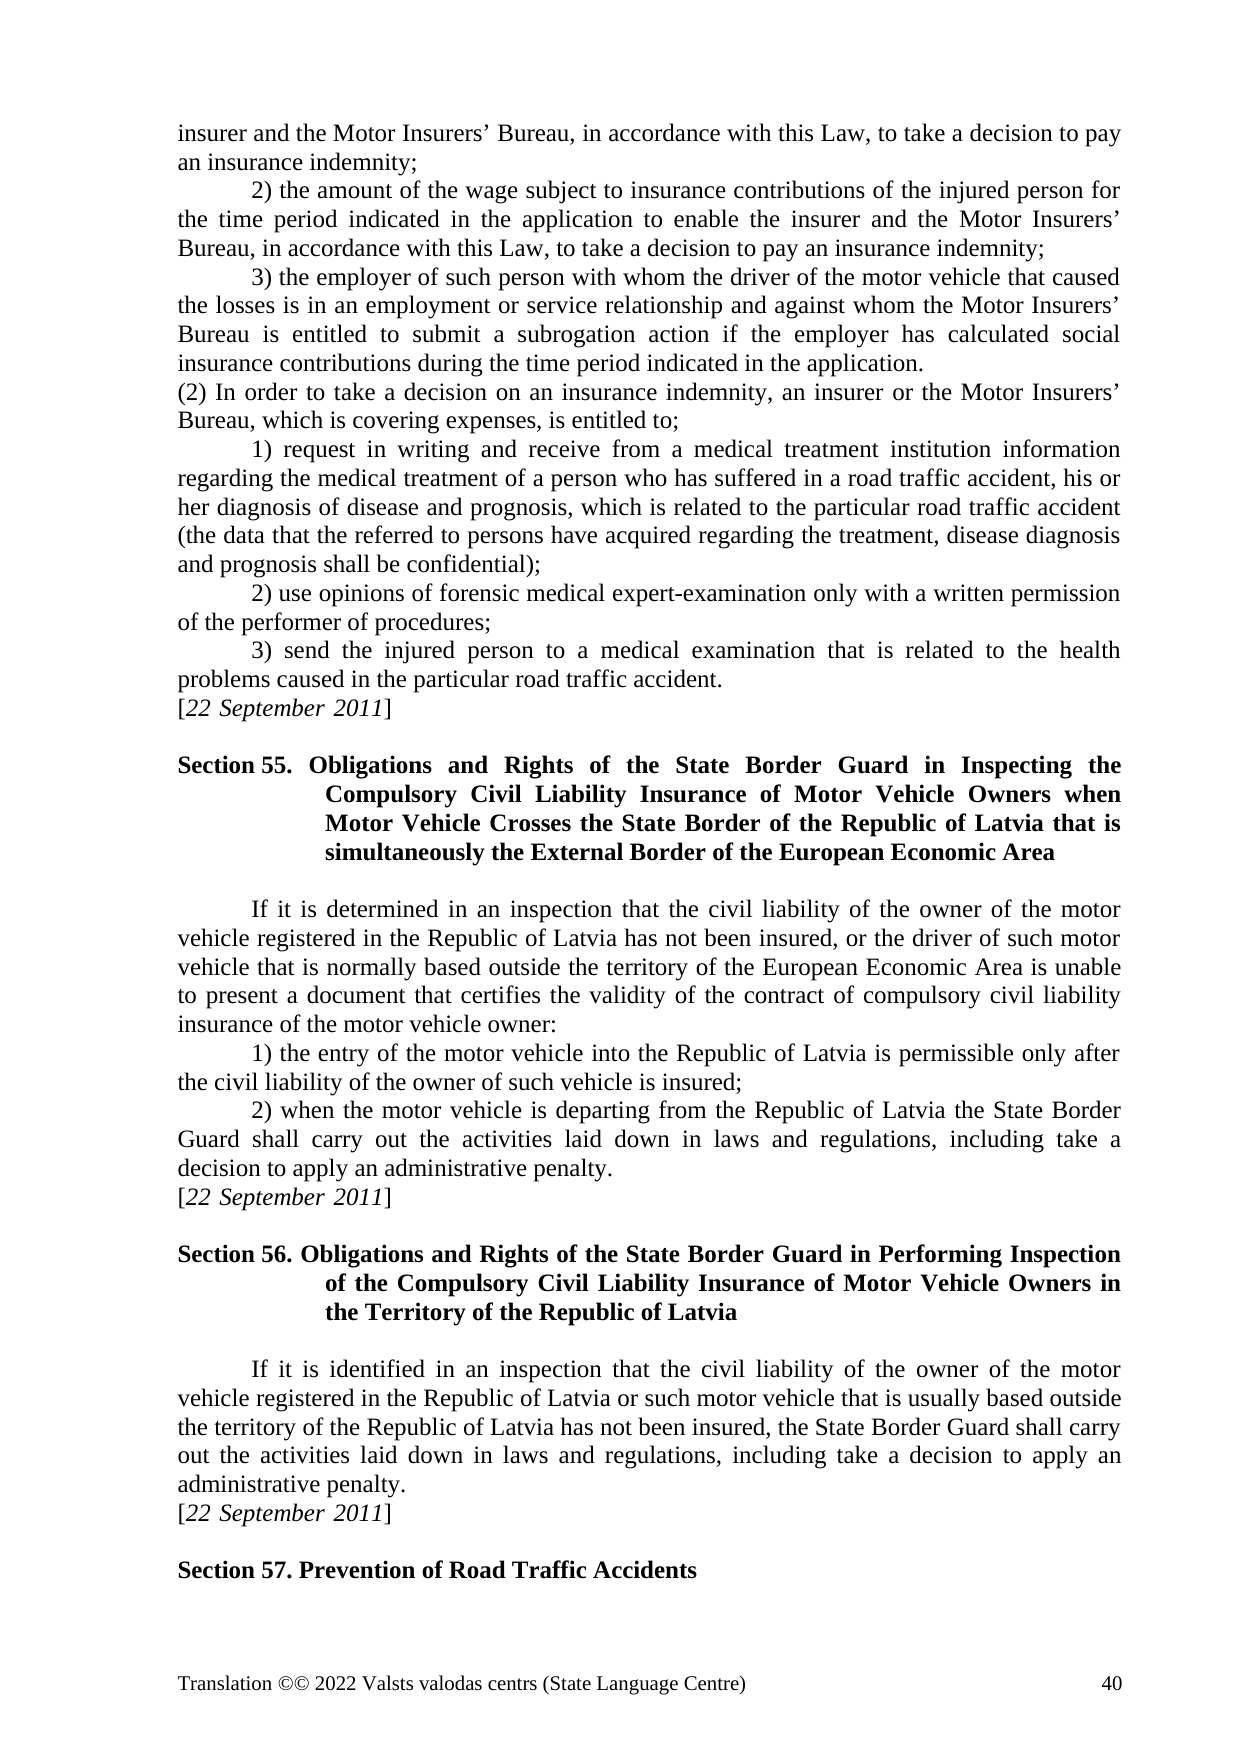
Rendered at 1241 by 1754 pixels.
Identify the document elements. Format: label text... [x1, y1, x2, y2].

text 2) the amount of the wage subject to insurance contributions of the injured person for the time period indicated in the application to enable the insurer and the Motor Insurers’ Bureau, in accordance with this Law, to take a decision to pay an insurance indemnity; [177, 176, 1122, 262]
text 3) the employer of such person with whom the driver of the motor vehicle that caused the losses is in an employment or service relationship and against whom the Motor Insurers’ Bureau is entitled to submit a subrogation action if the employer has calculated social insurance contributions during the time period indicated in the application. [177, 262, 1122, 377]
text [22 September 2011] [177, 1498, 1122, 1527]
text 1) request in writing and receive from a medical treatment institution information regarding the medical treatment of a person who has suffered in a road traffic accident, his or her diagnosis of disease and prognosis, which is related to the particular road traffic accident (the data that the referred to persons have acquired regarding the treatment, disease diagnosis and prognosis shall be confidential); [177, 434, 1122, 578]
text 2) use opinions of forensic medical expert-examination only with a written permission of the performer of procedures; [177, 578, 1122, 636]
text 1) the entry of the motor vehicle into the Republic of Latvia is permissible only after the civil liability of the owner of such vehicle is insured; [177, 1038, 1122, 1096]
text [177, 118, 1122, 176]
text Section 55. Obligations and Rights of the State Border Guard in Inspecting the Compulsory Civil Liability Insurance of Motor Vehicle Owners when Motor Vehicle Crosses the State Border of the Republic of Latvia that is simultaneously the External Border of the European Economic Area [177, 751, 1122, 866]
text 2) when the motor vehicle is departing from the Republic of Latvia the State Border Guard shall carry out the activities laid down in laws and regulations, including take a decision to apply an administrative penalty. [177, 1096, 1122, 1182]
text 3) send the injured person to a medical examination that is related to the health problems caused in the particular road traffic accident. [177, 636, 1122, 693]
text Section 57. Prevention of Road Traffic Accidents [177, 1556, 1122, 1584]
text [22 September 2011] [177, 693, 1122, 722]
text If it is determined in an inspection that the civil liability of the owner of the motor vehicle registered in the Republic of Latvia has not been insured, or the driver of such motor vehicle that is normally based outside the territory of the European Economic Area is unable to present a document that certifies the validity of the contract of compulsory civil liability insurance of the motor vehicle owner: [177, 894, 1122, 1038]
text Section 56. Obligations and Rights of the State Border Guard in Performing Inspection of the Compulsory Civil Liability Insurance of Motor Vehicle Owners in the Territory of the Republic of Latvia [177, 1239, 1122, 1326]
text If it is identified in an inspection that the civil liability of the owner of the motor vehicle registered in the Republic of Latvia or such motor vehicle that is usually based outside the territory of the Republic of Latvia has not been insured, the State Border Guard shall carry out the activities laid down in laws and regulations, including take a decision to apply an administrative penalty. [177, 1354, 1122, 1498]
text (2) In order to take a decision on an insurance indemnity, an insurer or the Motor Insurers’ Bureau, which is covering expenses, is entitled to; [177, 377, 1122, 434]
text [22 September 2011] [177, 1182, 1122, 1211]
